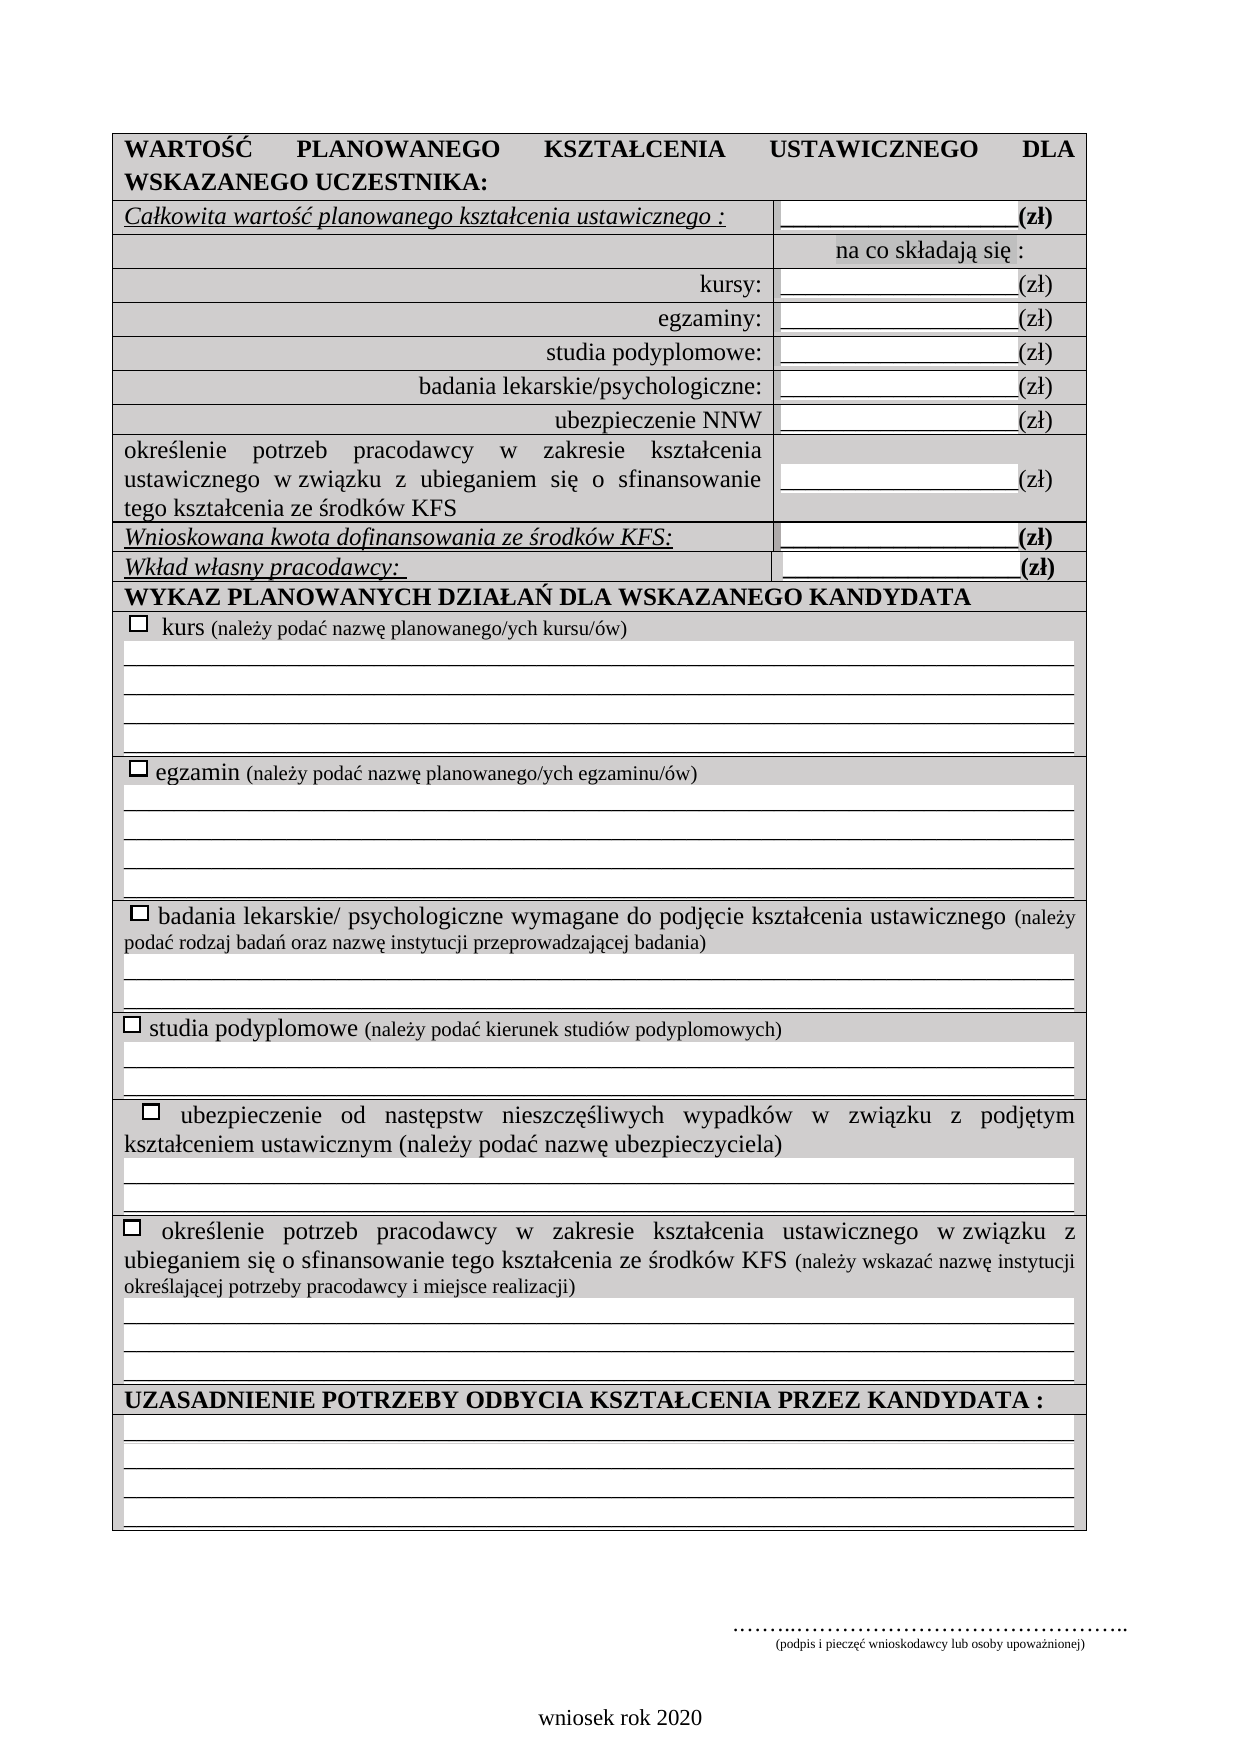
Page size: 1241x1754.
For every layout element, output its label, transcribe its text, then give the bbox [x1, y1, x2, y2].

text .……..…………………………………….. [732, 1610, 1128, 1636]
table_cell ubezpieczenie od następstw nieszczęśliwych wypadków w związku z podjętym kształceniem ustawicznym (należy podać nazwę ubezpieczyciela) ________________________________________________________________________________________________________________________________________________________ [113, 1100, 1086, 1215]
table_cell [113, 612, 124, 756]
table_cell ___________________(zł) [774, 303, 1086, 336]
table_cell ___________________(zł) [774, 337, 1086, 370]
text (podpis i pieczęć wnioskodawcy lub osoby upoważnionej) [732, 1636, 1128, 1663]
table_cell ___________________(zł) [774, 371, 1086, 404]
table_cell ___________________(zł) [1020, 552, 1086, 581]
table_cell egzaminy: [113, 303, 773, 336]
table_cell ubezpieczenie NNW [113, 405, 773, 434]
table_cell Całkowita wartość planowanego kształcenia ustawicznego : [113, 201, 773, 234]
table_cell ___________________(zł) [1018, 523, 1086, 551]
table_cell określenie potrzeb pracodawcy w zakresie kształcenia ustawicznego w związku z ubieganiem się o sfinansowanie tego kształcenia ze środków KFS (należy wskazać nazwę instytucji określającej potrzeby pracodawcy i miejsce realizacji) ____________________________________________________________________________________________________________________________________________________________________________________________________________________________________ [113, 1216, 1086, 1384]
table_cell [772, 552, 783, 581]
table_cell ___________________(zł) [774, 201, 1086, 234]
table_cell Wnioskowana kwota dofinansowania ze środków KFS: [113, 523, 773, 551]
table_cell badania lekarskie/ psychologiczne wymagane do podjęcie kształcenia ustawicznego (należy podać rodzaj badań oraz nazwę instytucji przeprowadzającej badania) ________________________________________________________________________________________________________________________________________________________ [113, 901, 1086, 1012]
table_cell ____________________________________________________________________________________________________________________________________________________________________________________________________________________________________ ____________________________________________________________________________ [113, 1415, 1086, 1530]
table_cell kursy: [113, 269, 773, 302]
table_cell UZASADNIENIE POTRZEBY ODBYCIA KSZTAŁCENIA PRZEZ KANDYDATA : [113, 1385, 1086, 1414]
table_cell ___________________(zł) [774, 269, 1086, 302]
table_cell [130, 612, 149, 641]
table_cell ___________________(zł) [774, 435, 1086, 521]
table_cell badania lekarskie/psychologiczne: [113, 371, 773, 404]
table_cell na co składają się : [774, 235, 1086, 268]
table_cell studia podyplomowe (należy podać kierunek studiów podyplomowych) ________________________________________________________________________________________________________________________________________________________ [113, 1013, 1086, 1099]
table_cell WYKAZ PLANOWANYCH DZIAŁAŃ DLA WSKAZANEGO KANDYDATA [113, 582, 1086, 611]
table_cell określenie potrzeb pracodawcy w zakresie kształcenia ustawicznego w związku z ubieganiem się o sfinansowanie tego kształcenia ze środków KFS [113, 435, 773, 521]
table_cell WARTOŚĆ PLANOWANEGO KSZTAŁCENIA USTAWICZNEGO DLA WSKAZANEGO UCZESTNIKA: [113, 134, 1086, 200]
table_cell Wkład własny pracodawcy: [113, 552, 771, 581]
table_cell [113, 235, 773, 268]
table_cell studia podyplomowe: [113, 337, 773, 370]
table_cell ___________________(zł) [1018, 405, 1086, 434]
table_cell kurs (należy podać nazwę planowanego/ych kursu/ów) ________________________________________________________________________________________________________________________________________________________________________________________________________________________________________________________________________________________________________________ [211, 612, 1086, 756]
table_cell egzamin (należy podać nazwę planowanego/ych egzaminu/ów) ________________________________________________________________________________________________________________________________________________________________________________________________________________________________________________________________________________________________________________ [113, 757, 1086, 900]
